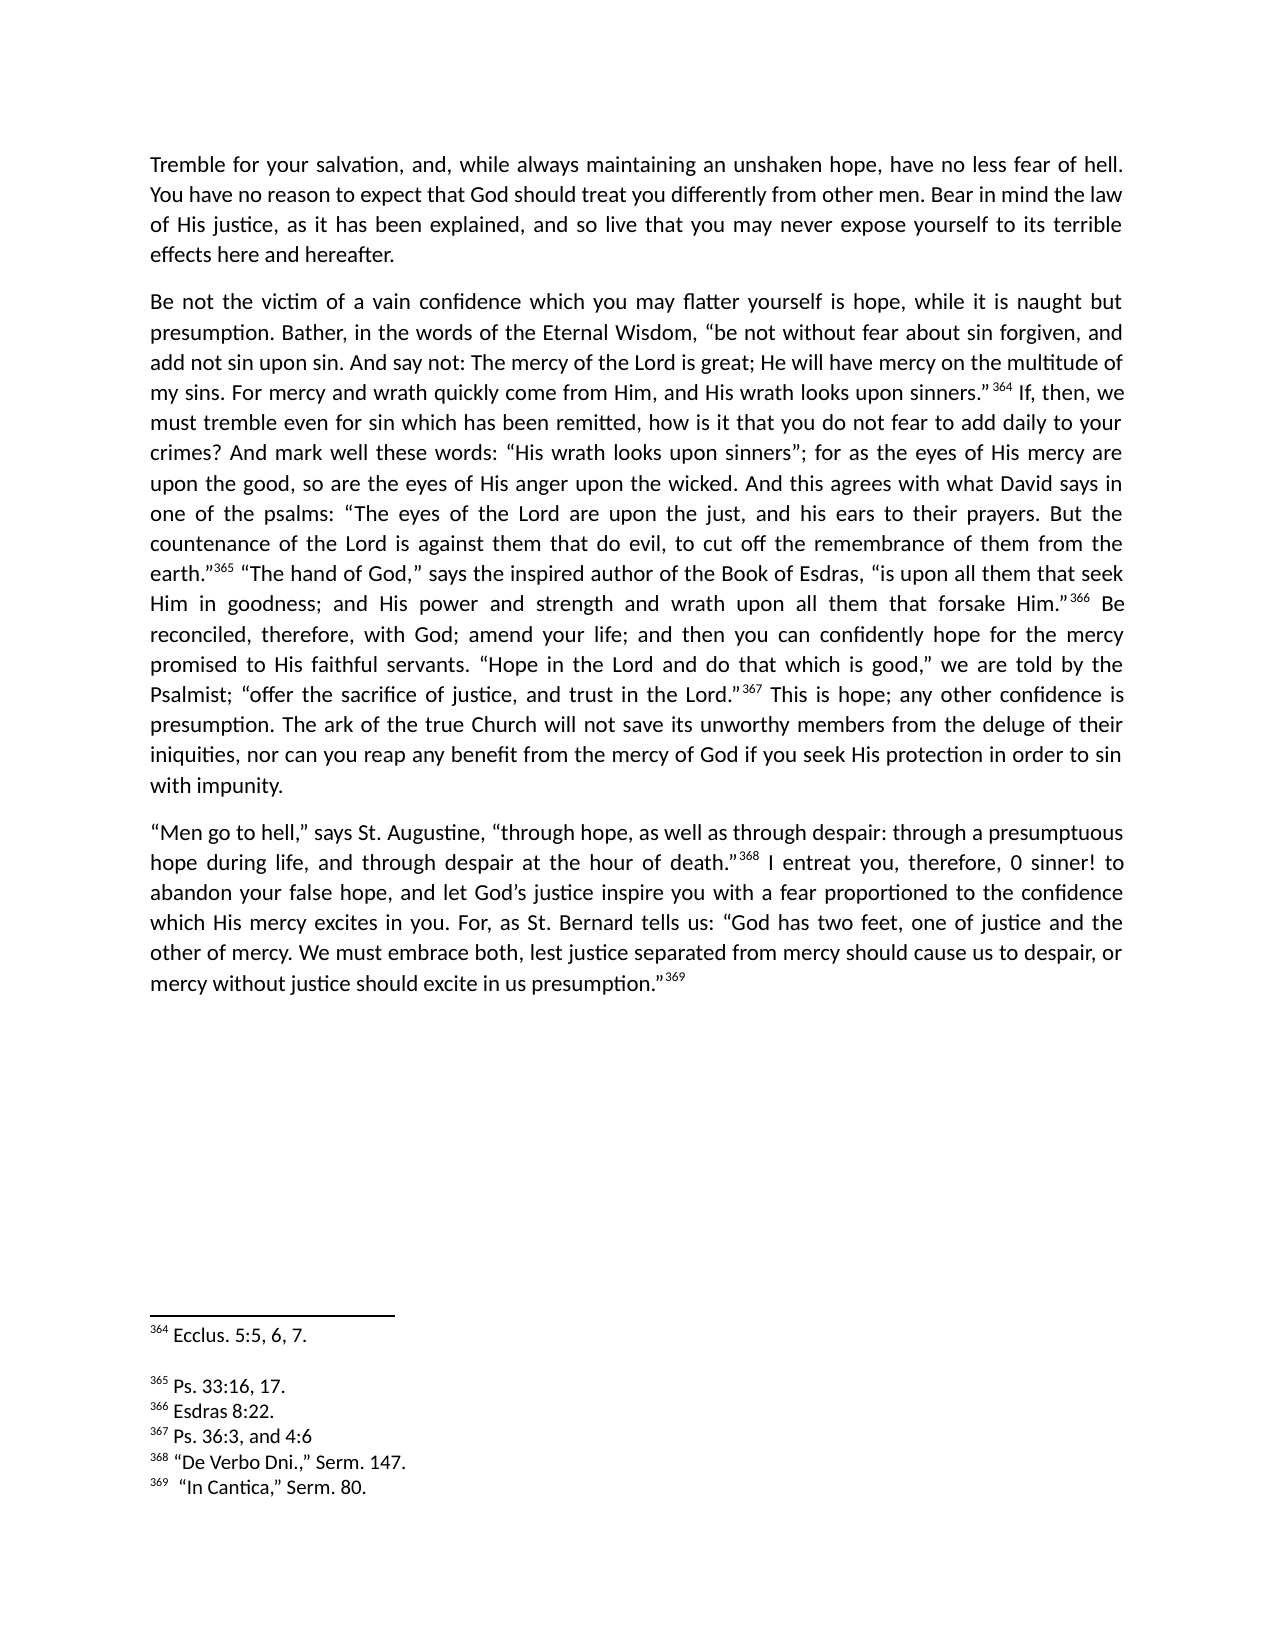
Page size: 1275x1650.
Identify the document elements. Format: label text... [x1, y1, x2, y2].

text Be not the victim of a vain confidence which you may flatter yourself is hope, while it is naught but presumption. Bather, in the words of the Eternal Wisdom, “be not without fear about sin forgiven, and add not sin upon sin. And say not: The mercy of the Lord is great; He will have mercy on the multitude of my sins. For mercy and wrath quickly come from Him, and His wrath looks upon sinners.” If, then, we must tremble even for sin which has been remitted, how is it that you do not fear to add daily to your crimes? And mark well these words: “His wrath looks upon sinners”; for as the eyes of His mercy are upon the good, so are the eyes of His anger upon the wicked. And this agrees with what David says in one of the psalms: “The eyes of the Lord are upon the just, and his ears to their prayers. But the countenance of the Lord is against them that do evil, to cut off the remembrance of them from the earth.” “The hand of God,” says the inspired author of the Book of Esdras, “is upon all them that seek Him in goodness; and His power and strength and wrath upon all them that forsake Him.” Be reconciled, therefore, with God; amend your life; and then you can confidently hope for the mercy promised to His faithful servants. “Hope in the Lord and do that which is good,” we are told by the Psalmist; “offer the sacrifice of justice, and trust in the Lord.” This is hope; any other confidence is presumption. The ark of the true Church will not save its unworthy members from the deluge of their iniquities, nor can you reap any benefit from the mercy of God if you seek His protection in order to sin with impunity. [150, 287, 1125, 799]
text “Men go to hell,” says St. Augustine, “through hope, as well as through despair: through a presumptuous hope during life, and through despair at the hour of death.” I entreat you, therefore, 0 sinner! to abandon your false hope, and let God’s justice inspire you with a fear proportioned to the confidence which His mercy excites in you. For, as St. Bernard tells us: “God has two feet, one of justice and the other of mercy. We must embrace both, lest justice separated from mercy should cause us to despair, or mercy without justice should excite in us presumption.” [150, 818, 1125, 997]
text Tremble for your salvation, and, while always maintaining an unshaken hope, have no less fear of hell. You have no reason to expect that God should treat you differently from other men. Bear in mind the law of His justice, as it has been explained, and so live that you may never expose yourself to its terrible effects here and hereafter. [150, 150, 1125, 269]
